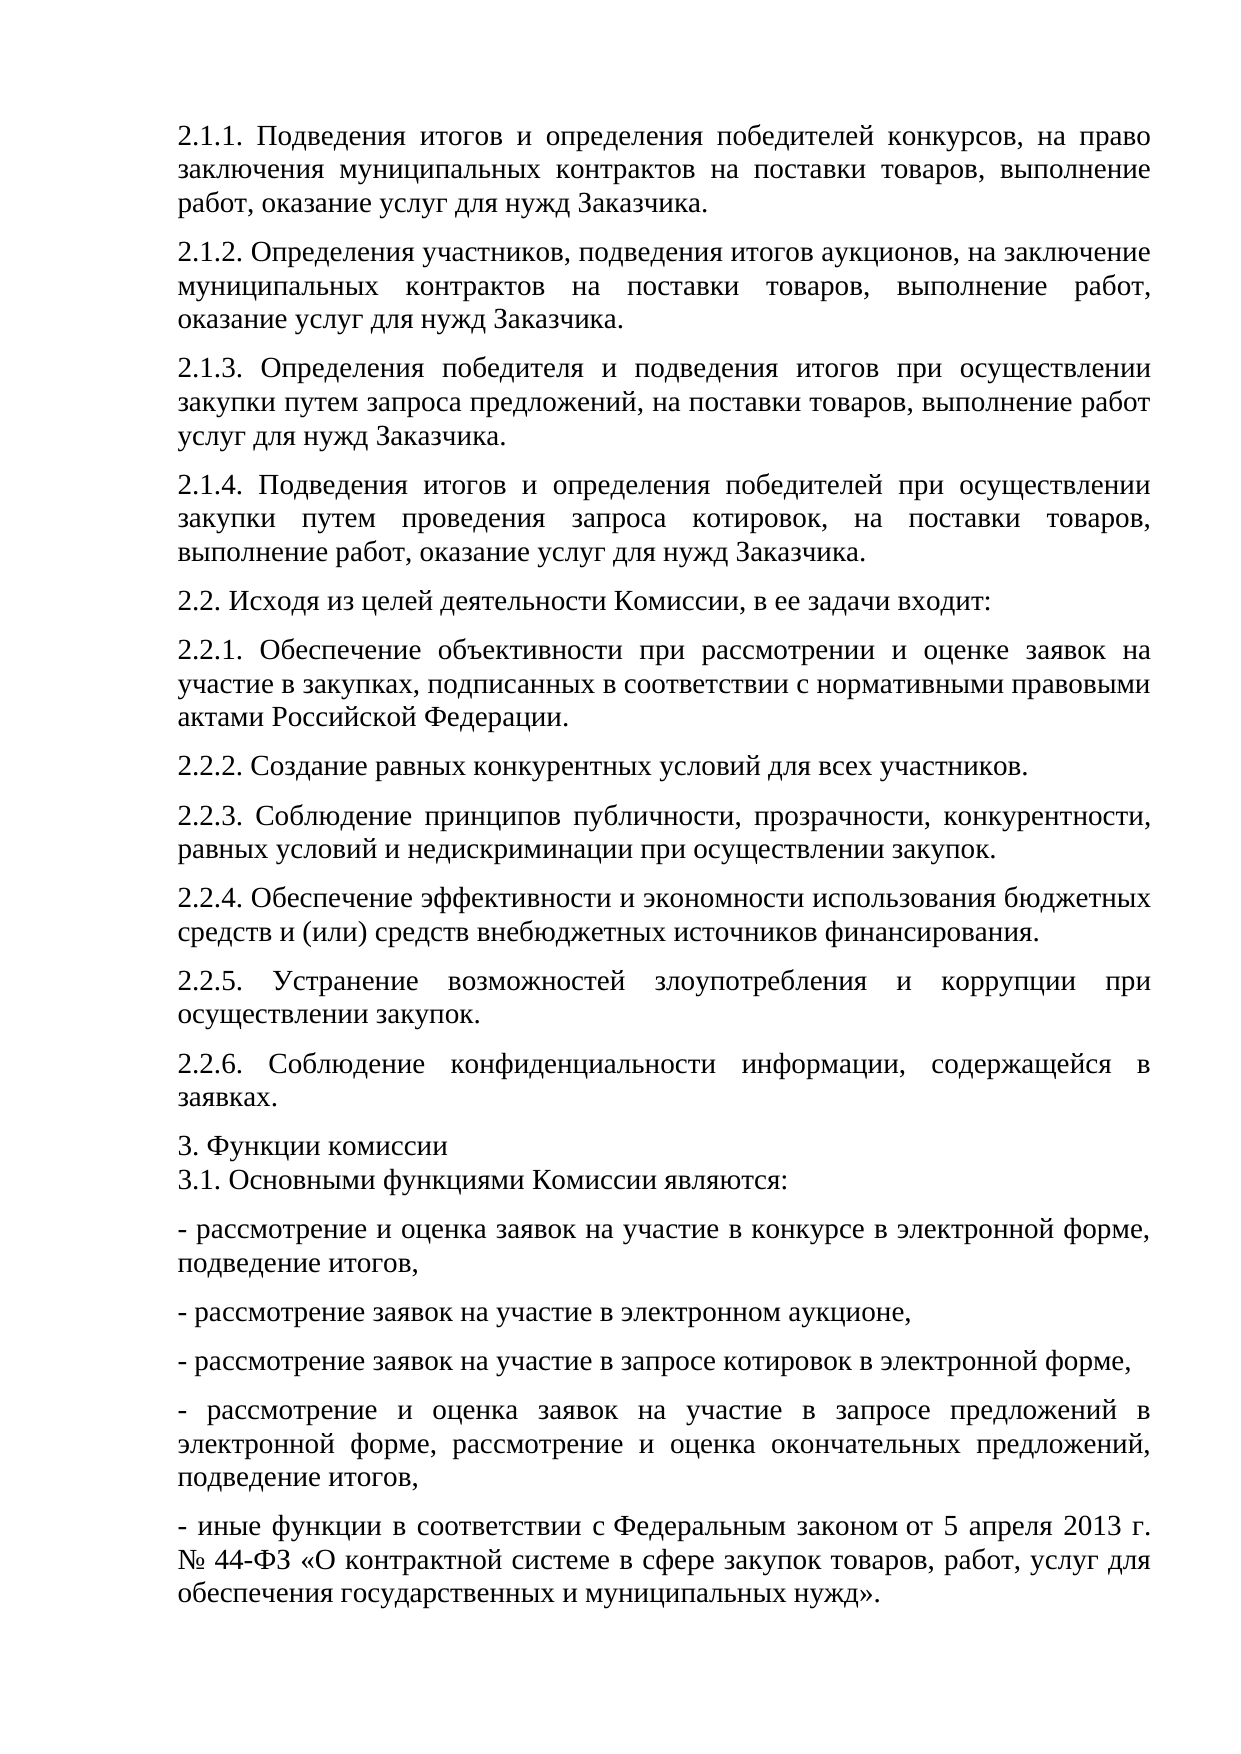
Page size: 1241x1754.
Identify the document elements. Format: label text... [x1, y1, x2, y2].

text - рассмотрение и оценка заявок на участие в конкурсе в электронной форме, подведение итогов, [177, 1211, 1152, 1278]
text 2.2.3. Соблюдение принципов публичности, прозрачности, конкурентности, равных условий и недискриминации при осуществлении закупок. [177, 798, 1152, 865]
text 2.1.3. Определения победителя и подведения итогов при осуществлении закупки путем запроса предложений, на поставки товаров, выполнение работ услуг для нужд Заказчика. [177, 351, 1152, 451]
text - рассмотрение заявок на участие в запросе котировок в электронной форме, [177, 1343, 1152, 1377]
text - рассмотрение заявок на участие в электронном аукционе, [177, 1294, 1152, 1327]
text 3.1. Основными функциями Комиссии являются: [177, 1162, 1152, 1196]
text 2.2.5. Устранение возможностей злоупотребления и коррупции при осуществлении закупок. [177, 963, 1152, 1030]
text - иные функции в соответствии с Федеральным законом от 5 апреля 2013 г. № 44-ФЗ «О контрактной системе в сфере закупок товаров, работ, услуг для обеспечения государственных и муниципальных нужд». [177, 1508, 1152, 1609]
text 2.2.4. Обеспечение эффективности и экономности использования бюджетных средств и (или) средств внебюджетных источников финансирования. [177, 880, 1152, 947]
text 2.1.1. Подведения итогов и определения победителей конкурсов, на право заключения муниципальных контрактов на поставки товаров, выполнение работ, оказание услуг для нужд Заказчика. [177, 118, 1152, 219]
text 2.2.2. Создание равных конкурентных условий для всех участников. [177, 748, 1152, 782]
text 2.1.4. Подведения итогов и определения победителей при осуществлении закупки путем проведения запроса котировок, на поставки товаров, выполнение работ, оказание услуг для нужд Заказчика. [177, 467, 1152, 567]
text 2.2. Исходя из целей деятельности Комиссии, в ее задачи входит: [177, 583, 1152, 617]
text 2.2.1. Обеспечение объективности при рассмотрении и оценке заявок на участие в закупках, подписанных в соответствии с нормативными правовыми актами Российской Федерации. [177, 632, 1152, 733]
text 2.2.6. Соблюдение конфиденциальности информации, содержащейся в заявках. [177, 1046, 1152, 1113]
text 3. Функции комиссии [177, 1128, 1152, 1162]
text 2.1.2. Определения участников, подведения итогов аукционов, на заключение муниципальных контрактов на поставки товаров, выполнение работ, оказание услуг для нужд Заказчика. [177, 234, 1152, 335]
text - рассмотрение и оценка заявок на участие в запросе предложений в электронной форме, рассмотрение и оценка окончательных предложений, подведение итогов, [177, 1392, 1152, 1493]
